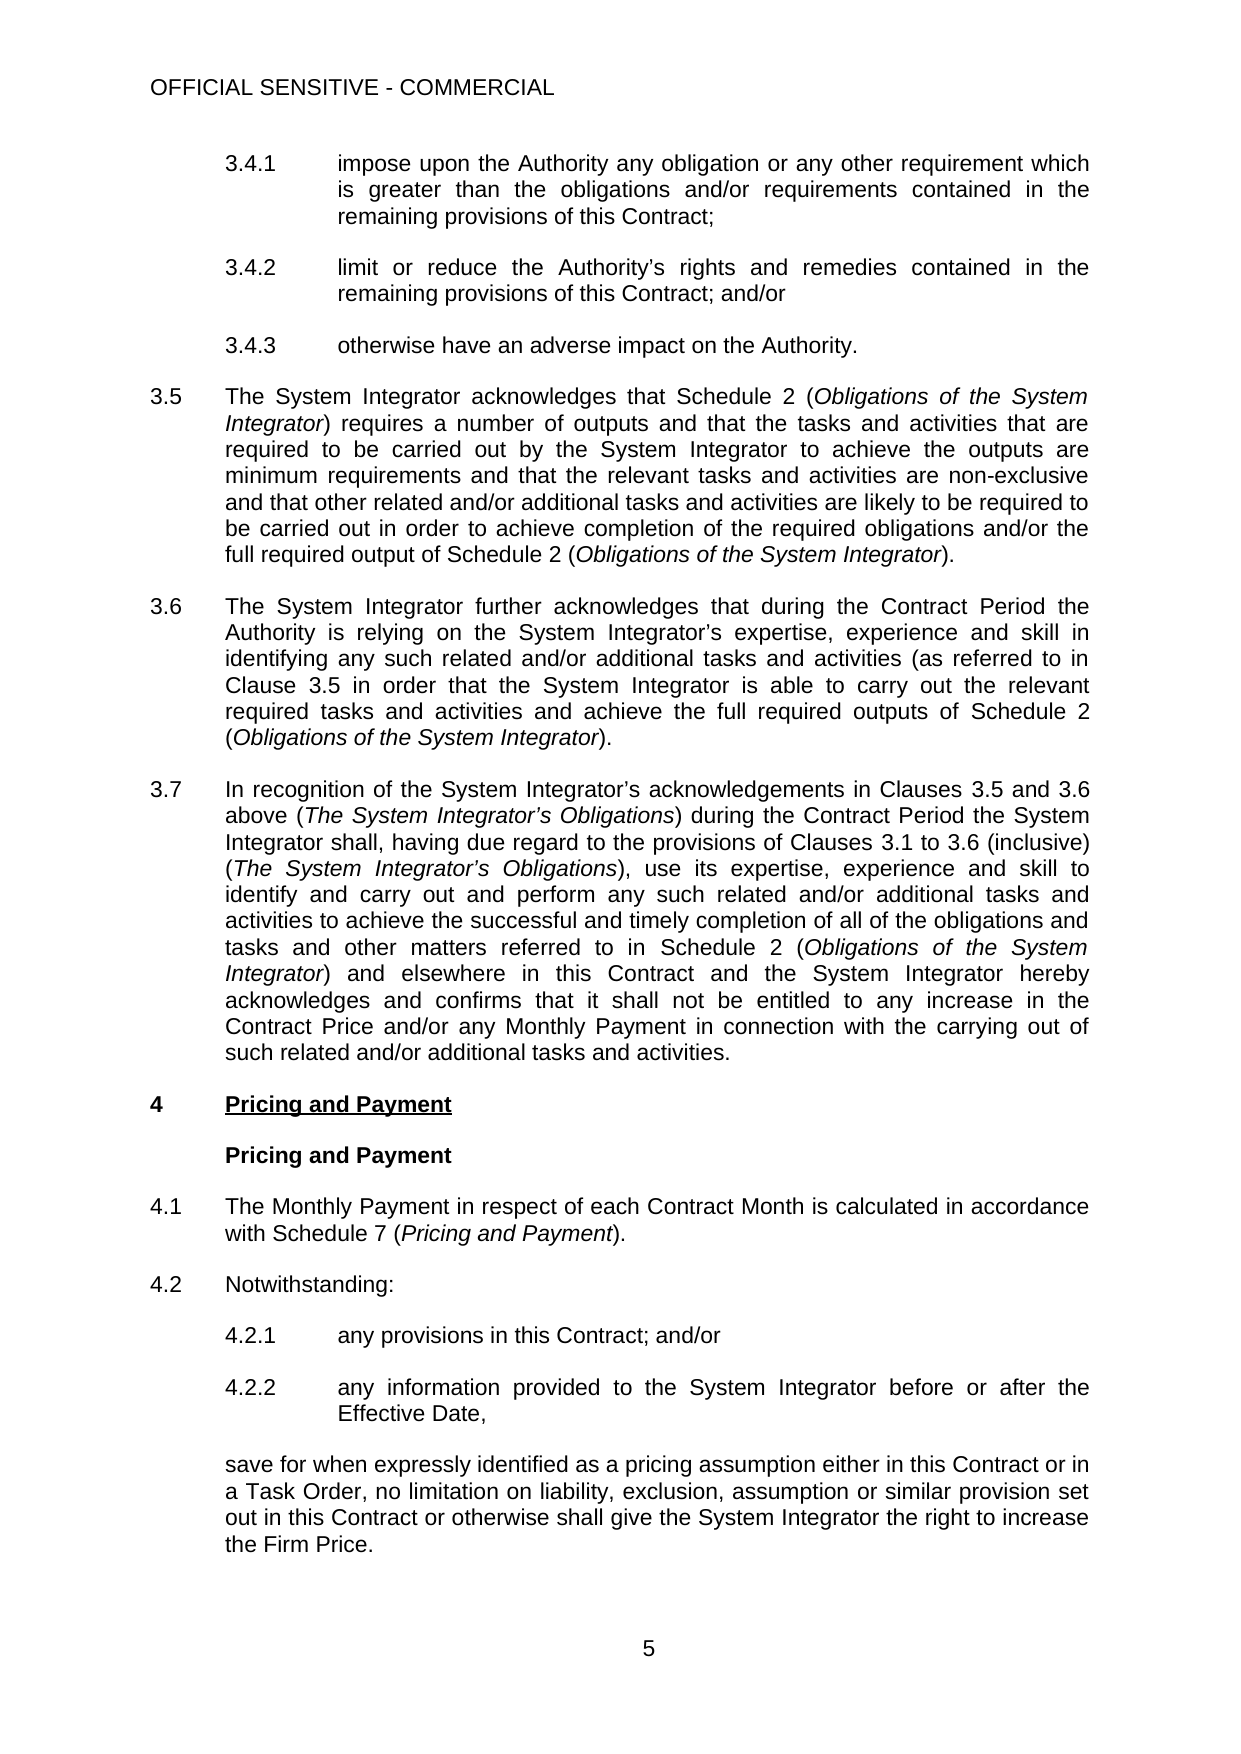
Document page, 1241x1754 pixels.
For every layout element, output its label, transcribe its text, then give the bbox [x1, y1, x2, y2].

subtitle Pricing and Payment [150, 1091, 1090, 1117]
subtitle The System Integrator acknowledges that Schedule 2 (Obligations of the System Integrator) requires a number of outputs and that the tasks and activities that are required to be carried out by the System Integrator to achieve the outputs are minimum requirements and that the relevant tasks and activities are non-exclusive and that other related and/or additional tasks and activities are likely to be required to be carried out in order to achieve completion of the required obligations and/or the full required output of Schedule 2 (Obligations of the System Integrator). [150, 383, 1090, 568]
subtitle The Monthly Payment in respect of each Contract Month is calculated in accordance with Schedule 7 (Pricing and Payment). [150, 1193, 1090, 1246]
text Pricing and Payment [225, 1142, 1090, 1168]
subtitle any provisions in this Contract; and/or [225, 1322, 1090, 1349]
subtitle The System Integrator further acknowledges that during the Contract Period the Authority is relying on the System Integrator’s expertise, experience and skill in identifying any such related and/or additional tasks and activities (as referred to in Clause 3.5 in order that the System Integrator is able to carry out the relevant required tasks and activities and achieve the full required outputs of Schedule 2 (Obligations of the System Integrator). [150, 593, 1090, 751]
subtitle Notwithstanding: [150, 1271, 1090, 1297]
subtitle otherwise have an adverse impact on the Authority. [225, 332, 1090, 358]
subtitle In recognition of the System Integrator’s acknowledgements in Clauses 3.5 and 3.6 above (The System Integrator’s Obligations) during the Contract Period the System Integrator shall, having due regard to the provisions of Clauses 3.1 to 3.6 (inclusive) (The System Integrator’s Obligations), use its expertise, experience and skill to identify and carry out and perform any such related and/or additional tasks and activities to achieve the successful and timely completion of all of the obligations and tasks and other matters referred to in Schedule 2 (Obligations of the System Integrator) and elsewhere in this Contract and the System Integrator hereby acknowledges and confirms that it shall not be entitled to any increase in the Contract Price and/or any Monthly Payment in connection with the carrying out of such related and/or additional tasks and activities. [150, 776, 1090, 1066]
subtitle impose upon the Authority any obligation or any other requirement which is greater than the obligations and/or requirements contained in the remaining provisions of this Contract; [225, 150, 1090, 229]
subtitle save for when expressly identified as a pricing assumption either in this Contract or in a Task Order, no limitation on liability, exclusion, assumption or similar provision set out in this Contract or otherwise shall give the System Integrator the right to increase the Firm Price. [225, 1451, 1090, 1557]
subtitle limit or reduce the Authority’s rights and remedies contained in the remaining provisions of this Contract; and/or [225, 254, 1090, 307]
subtitle any information provided to the System Integrator before or after the Effective Date, [225, 1374, 1090, 1426]
